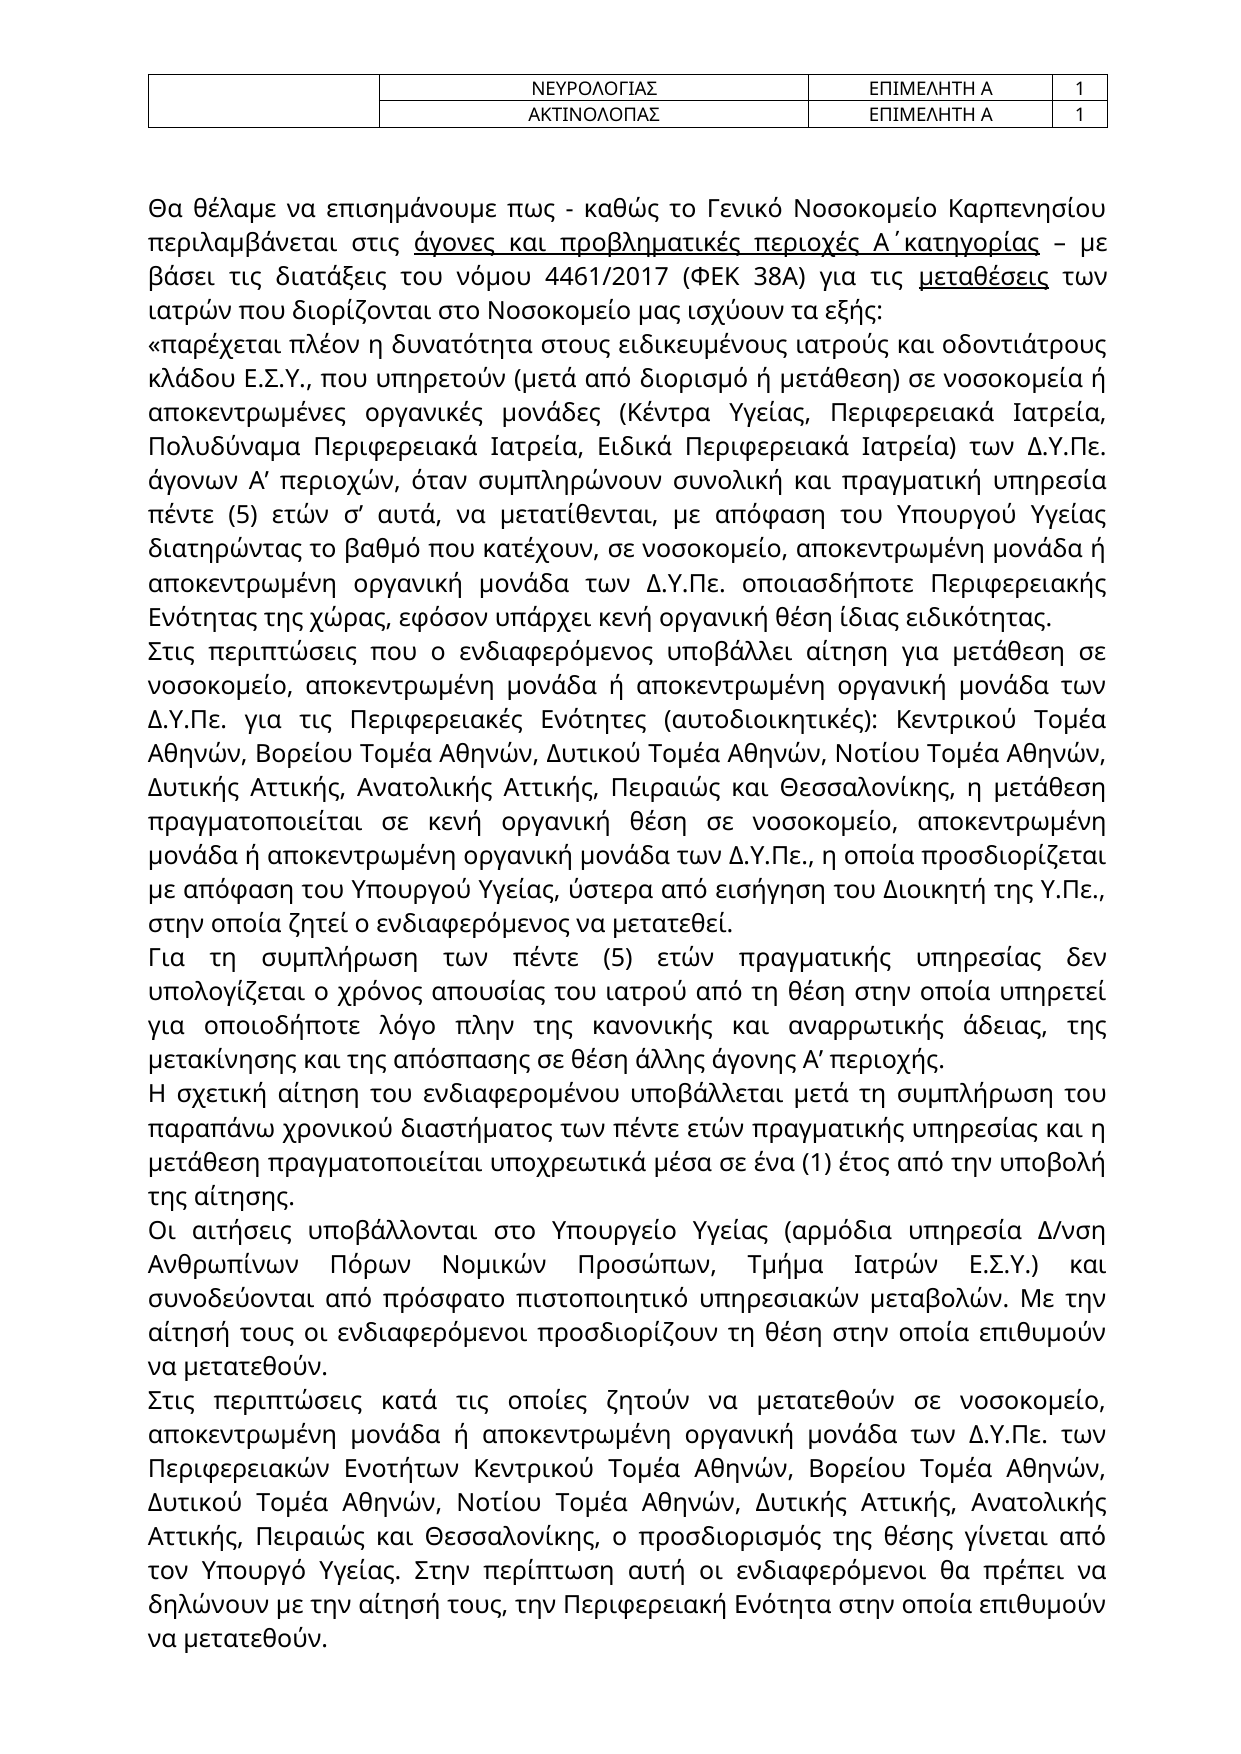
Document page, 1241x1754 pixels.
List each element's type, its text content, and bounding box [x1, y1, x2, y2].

text Οι αιτήσεις υποβάλλονται στο Υπουργείο Υγείας (αρμόδια υπηρεσία Δ/νση Ανθρωπίνων Πόρων Νομικών Προσώπων, Τμήμα Ιατρών Ε.Σ.Υ.) και συνοδεύονται από πρόσφατο πιστοποιητικό υπηρεσιακών μεταβολών. Με την αίτησή τους οι ενδιαφερόμενοι προσδιορίζουν τη θέση στην οποία επιθυμούν να μετατεθούν. [148, 1212, 1107, 1383]
text Για τη συμπλήρωση των πέντε (5) ετών πραγματικής υπηρεσίας δεν υπολογίζεται ο χρόνος απουσίας του ιατρού από τη θέση στην οποία υπηρετεί για οποιοδήποτε λόγο πλην της κανονικής και αναρρωτικής άδειας, της μετακίνησης και της απόσπασης σε θέση άλλης άγονης Α’ περιοχής. [148, 940, 1107, 1076]
text Θα θέλαμε να επισημάνουμε πως - καθώς το Γενικό Νοσοκομείο Καρπενησίου περιλαμβάνεται στις άγονες και προβληματικές περιοχές Α΄κατηγορίας – με βάσει τις διατάξεις του νόμου 4461/2017 (ΦΕΚ 38Α) για τις μεταθέσεις των ιατρών που διορίζονται στο Νοσοκομείο μας ισχύουν τα εξής: [148, 191, 1107, 327]
text «παρέχεται πλέον η δυνατότητα στους ειδικευμένους ιατρούς και οδοντιάτρους κλάδου Ε.Σ.Υ., που υπηρετούν (μετά από διορισμό ή μετάθεση) σε νοσοκομεία ή αποκεντρωμένες οργανικές μονάδες (Κέντρα Υγείας, Περιφερειακά Ιατρεία, Πολυδύναμα Περιφερειακά Ιατρεία, Ειδικά Περιφερειακά Ιατρεία) των Δ.Υ.Πε. άγονων Α’ περιοχών, όταν συμπληρώνουν συνολική και πραγματική υπηρεσία πέντε (5) ετών σ’ αυτά, να μετατίθενται, με απόφαση του Υπουργού Υγείας διατηρώντας το βαθμό που κατέχουν, σε νοσοκομείο, αποκεντρωμένη μονάδα ή αποκεντρωμένη οργανική μονάδα των Δ.Υ.Πε. οποιασδήποτε Περιφερειακής Ενότητας της χώρας, εφόσον υπάρχει κενή οργανική θέση ίδιας ειδικότητας. [148, 327, 1107, 633]
table_cell ΝΕΥΡΟΛΟΓΙΑΣ [380, 75, 808, 100]
table_cell ΕΠΙΜΕΛΗΤΗ A [809, 101, 1052, 127]
text Στις περιπτώσεις που ο ενδιαφερόμενος υποβάλλει αίτηση για μετάθεση σε νοσοκομείο, αποκεντρωμένη μονάδα ή αποκεντρωμένη οργανική μονάδα των Δ.Υ.Πε. για τις Περιφερειακές Ενότητες (αυτοδιοικητικές): Κεντρικού Τομέα Αθηνών, Βορείου Τομέα Αθηνών, Δυτικού Τομέα Αθηνών, Νοτίου Τομέα Αθηνών, Δυτικής Αττικής, Ανατολικής Αττικής, Πειραιώς και Θεσσαλονίκης, η μετάθεση πραγματοποιείται σε κενή οργανική θέση σε νοσοκομείο, αποκεντρωμένη μονάδα ή αποκεντρωμένη οργανική μονάδα των Δ.Υ.Πε., η οποία προσδιορίζεται με απόφαση του Υπουργού Υγείας, ύστερα από εισήγηση του Διοικητή της Υ.Πε., στην οποία ζητεί ο ενδιαφερόμενος να μετατεθεί. [148, 633, 1107, 940]
text Στις περιπτώσεις κατά τις οποίες ζητούν να μετατεθούν σε νοσοκομείο, αποκεντρωμένη μονάδα ή αποκεντρωμένη οργανική μονάδα των Δ.Υ.Πε. των Περιφερειακών Ενοτήτων Κεντρικού Τομέα Αθηνών, Βορείου Τομέα Αθηνών, Δυτικού Τομέα Αθηνών, Νοτίου Τομέα Αθηνών, Δυτικής Αττικής, Ανατολικής Αττικής, Πειραιώς και Θεσσαλονίκης, ο προσδιορισμός της θέσης γίνεται από τον Υπουργό Υγείας. Στην περίπτωση αυτή οι ενδιαφερόμενοι θα πρέπει να δηλώνουν με την αίτησή τους, την Περιφερειακή Ενότητα στην οποία επιθυμούν να μετατεθούν. [148, 1383, 1107, 1655]
table_cell ΕΠΙΜΕΛΗΤΗ A [809, 75, 1052, 100]
table_cell ΑΚΤΙΝΟΛΟΠΑΣ [380, 101, 808, 127]
text Η σχετική αίτηση του ενδιαφερομένου υποβάλλεται μετά τη συμπλήρωση του παραπάνω χρονικού διαστήματος των πέντε ετών πραγματικής υπηρεσίας και η μετάθεση πραγματοποιείται υποχρεωτικά μέσα σε ένα (1) έτος από την υποβολή της αίτησης. [148, 1076, 1107, 1212]
table_cell 1 [1053, 75, 1107, 100]
table_cell 1 [1053, 101, 1107, 127]
